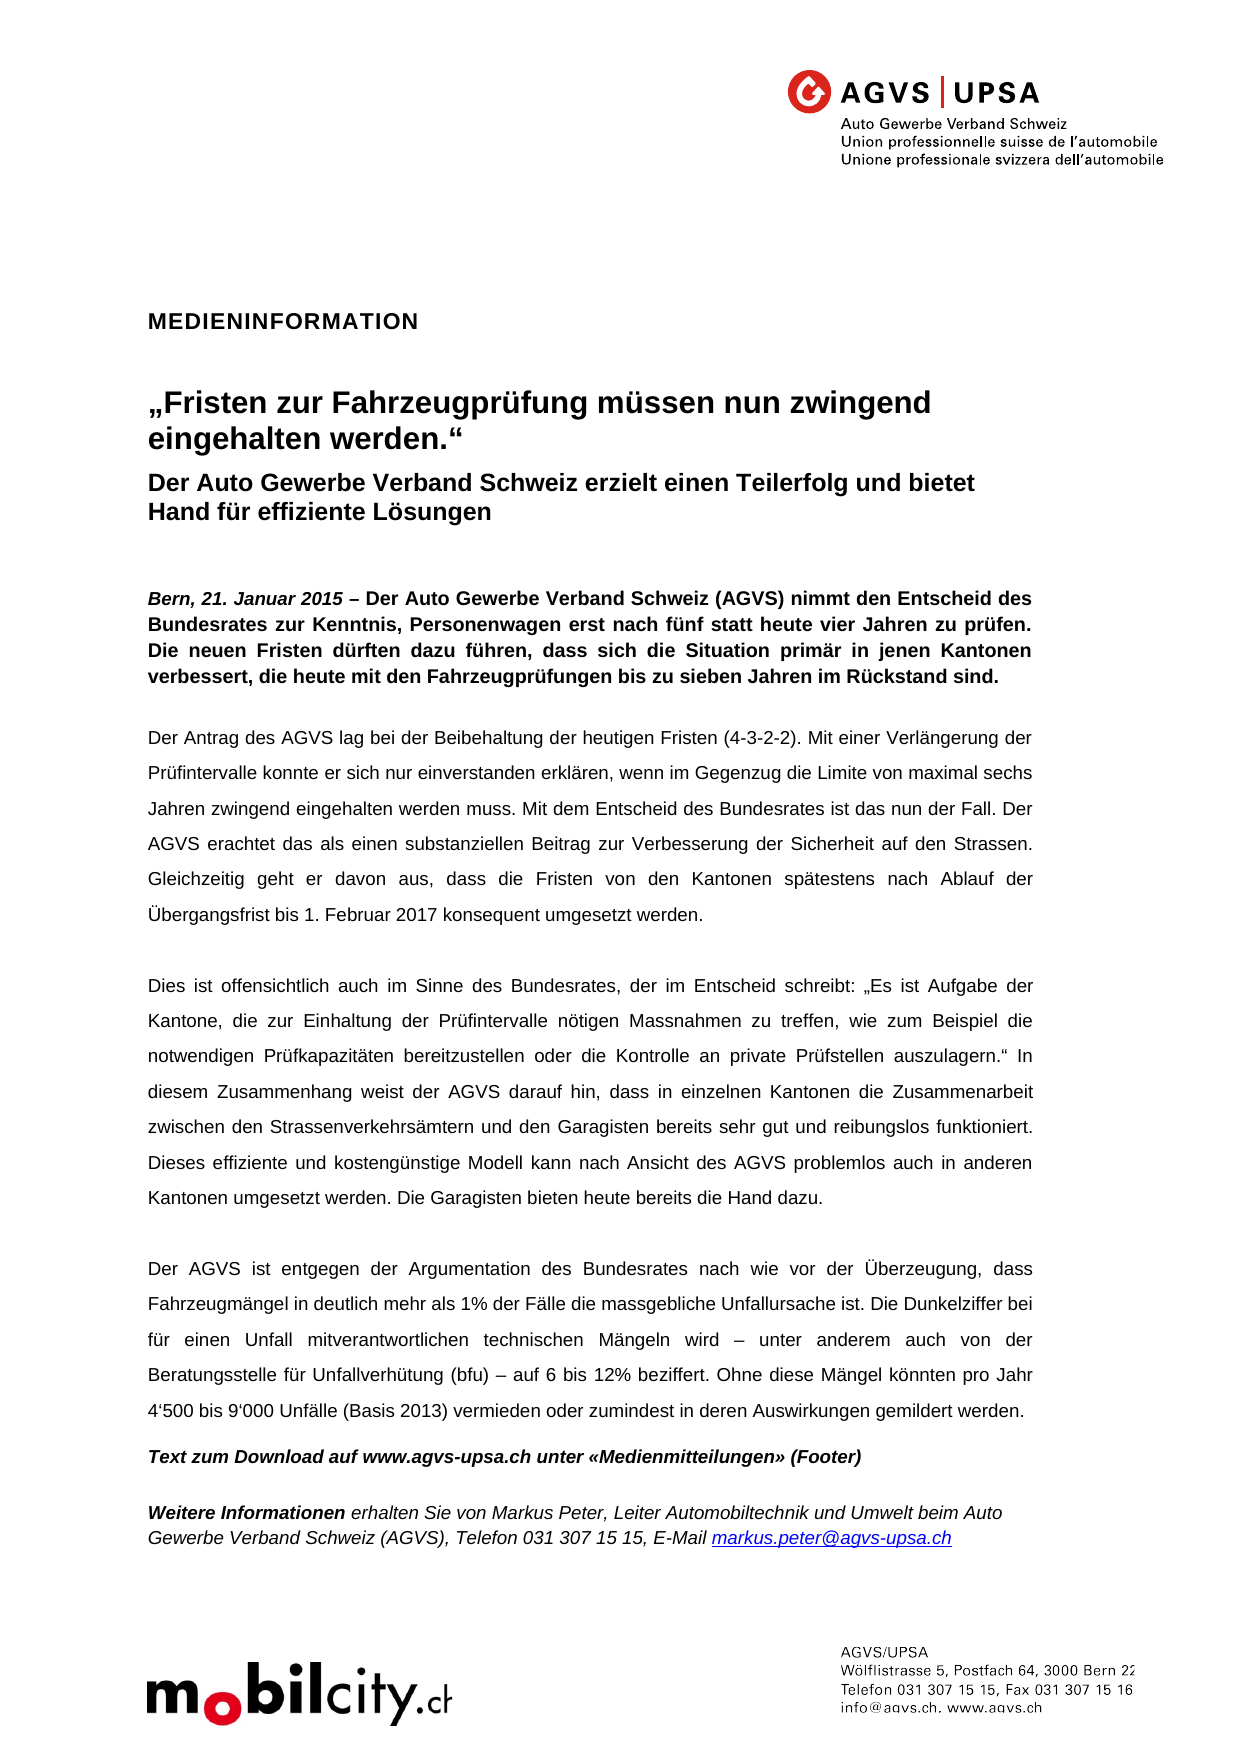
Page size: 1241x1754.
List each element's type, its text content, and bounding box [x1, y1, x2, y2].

table_cell [148, 587, 1034, 1552]
picture [840, 1647, 1134, 1713]
picture [145, 1662, 452, 1725]
table_cell „Fristen zur Fahrzeugprüfung müssen nun zwingend eingehalten werden.“ Der Auto Gewerbe Verband Schweiz erzielt einen Teilerfolg und bietet Hand für effiziente Lösungen [148, 384, 1034, 587]
table_header Medieninformation [148, 301, 1034, 384]
